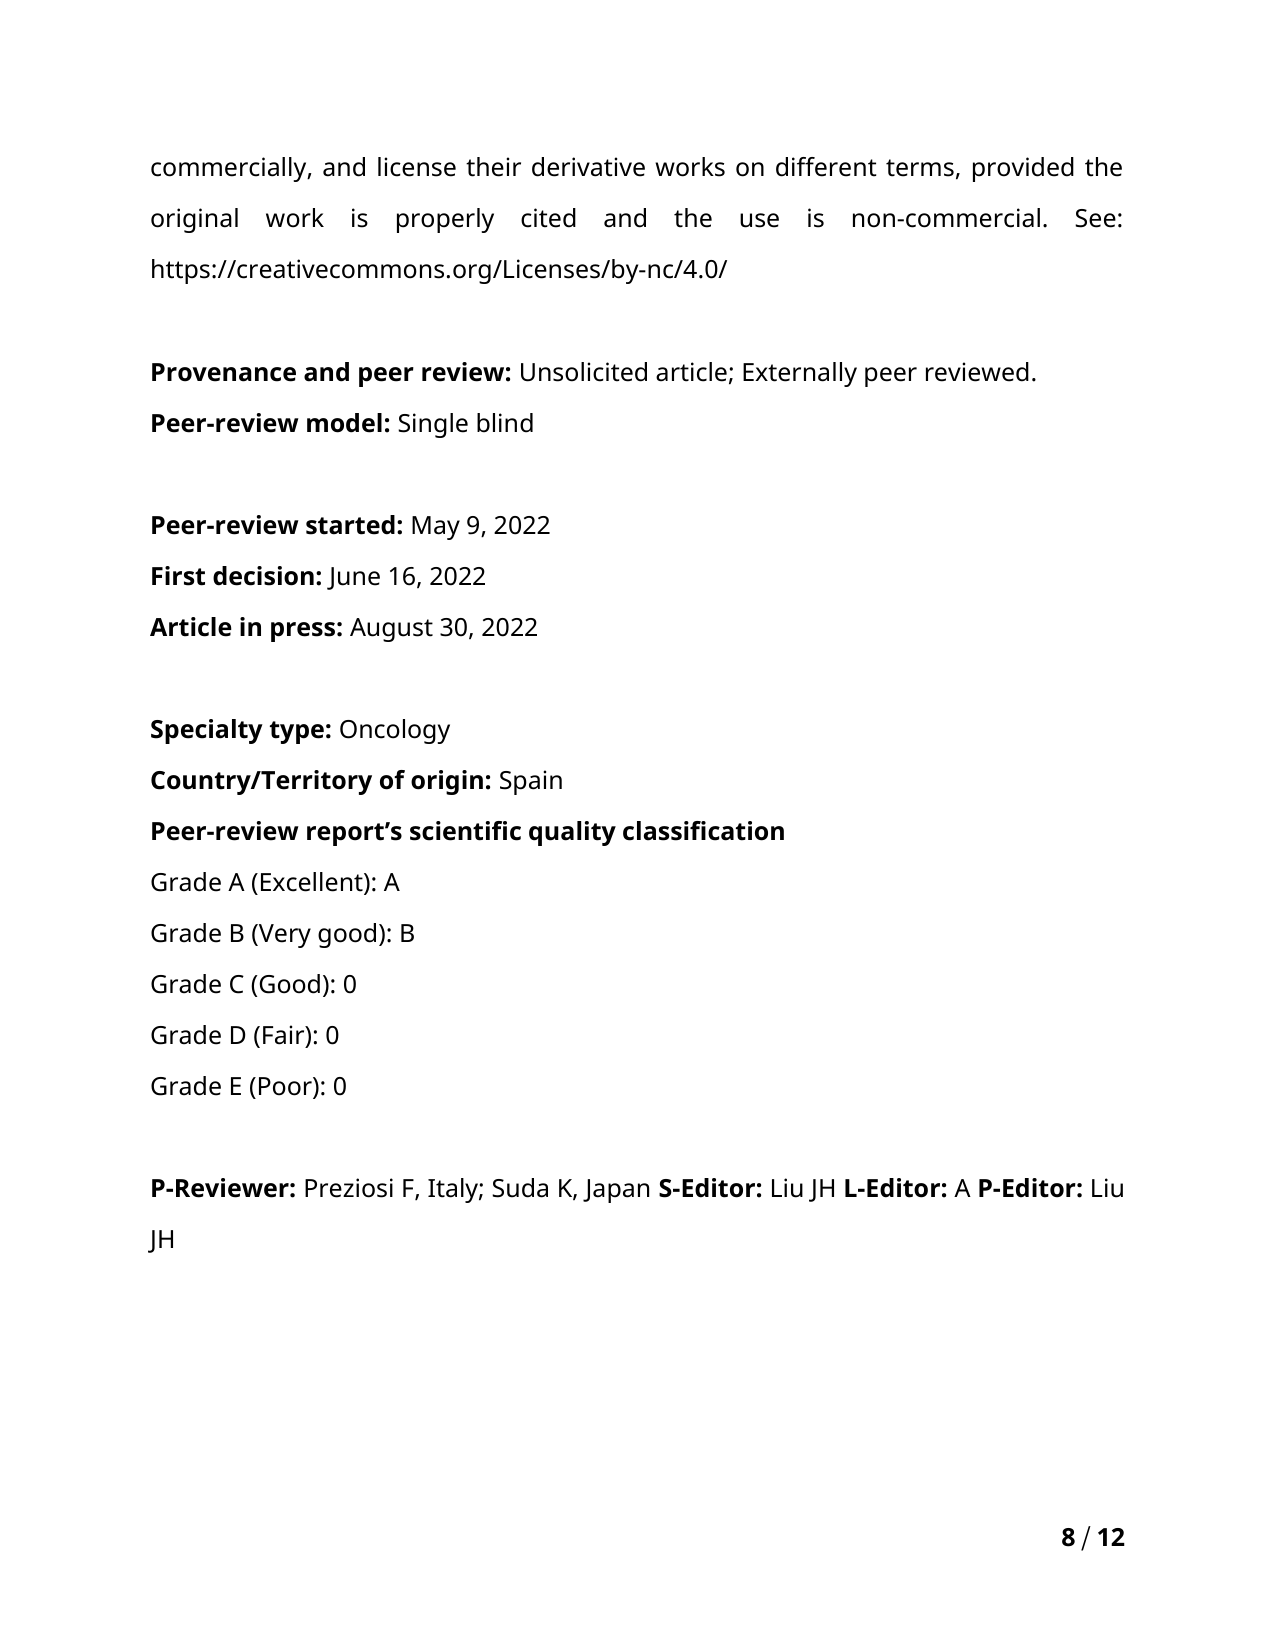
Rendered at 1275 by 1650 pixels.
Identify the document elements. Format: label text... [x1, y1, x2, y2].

text Peer-review report’s scientific quality classification [150, 813, 1125, 848]
text Grade A (Excellent): A [150, 864, 1125, 899]
text Peer-review started: May 9, 2022 [150, 507, 1125, 541]
text First decision: June 16, 2022 [150, 558, 1125, 592]
text Specialty type: Oncology [150, 711, 1125, 746]
text Country/Territory of origin: Spain [150, 762, 1125, 797]
text P-Reviewer: Preziosi F, Italy; Suda K, Japan S-Editor: Liu JH L-Editor: A P-Editor: Liu JH [150, 1171, 1125, 1256]
text Grade E (Poor): 0 [150, 1069, 1125, 1103]
text Article in press: August 30, 2022 [150, 609, 1125, 643]
text Peer-review model: Single blind [150, 405, 1125, 439]
text Grade C (Good): 0 [150, 967, 1125, 1001]
text Grade D (Fair): 0 [150, 1018, 1125, 1052]
text Grade B (Very good): B [150, 916, 1125, 950]
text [150, 150, 1125, 286]
text Provenance and peer review: Unsolicited article; Externally peer reviewed. [150, 354, 1125, 388]
